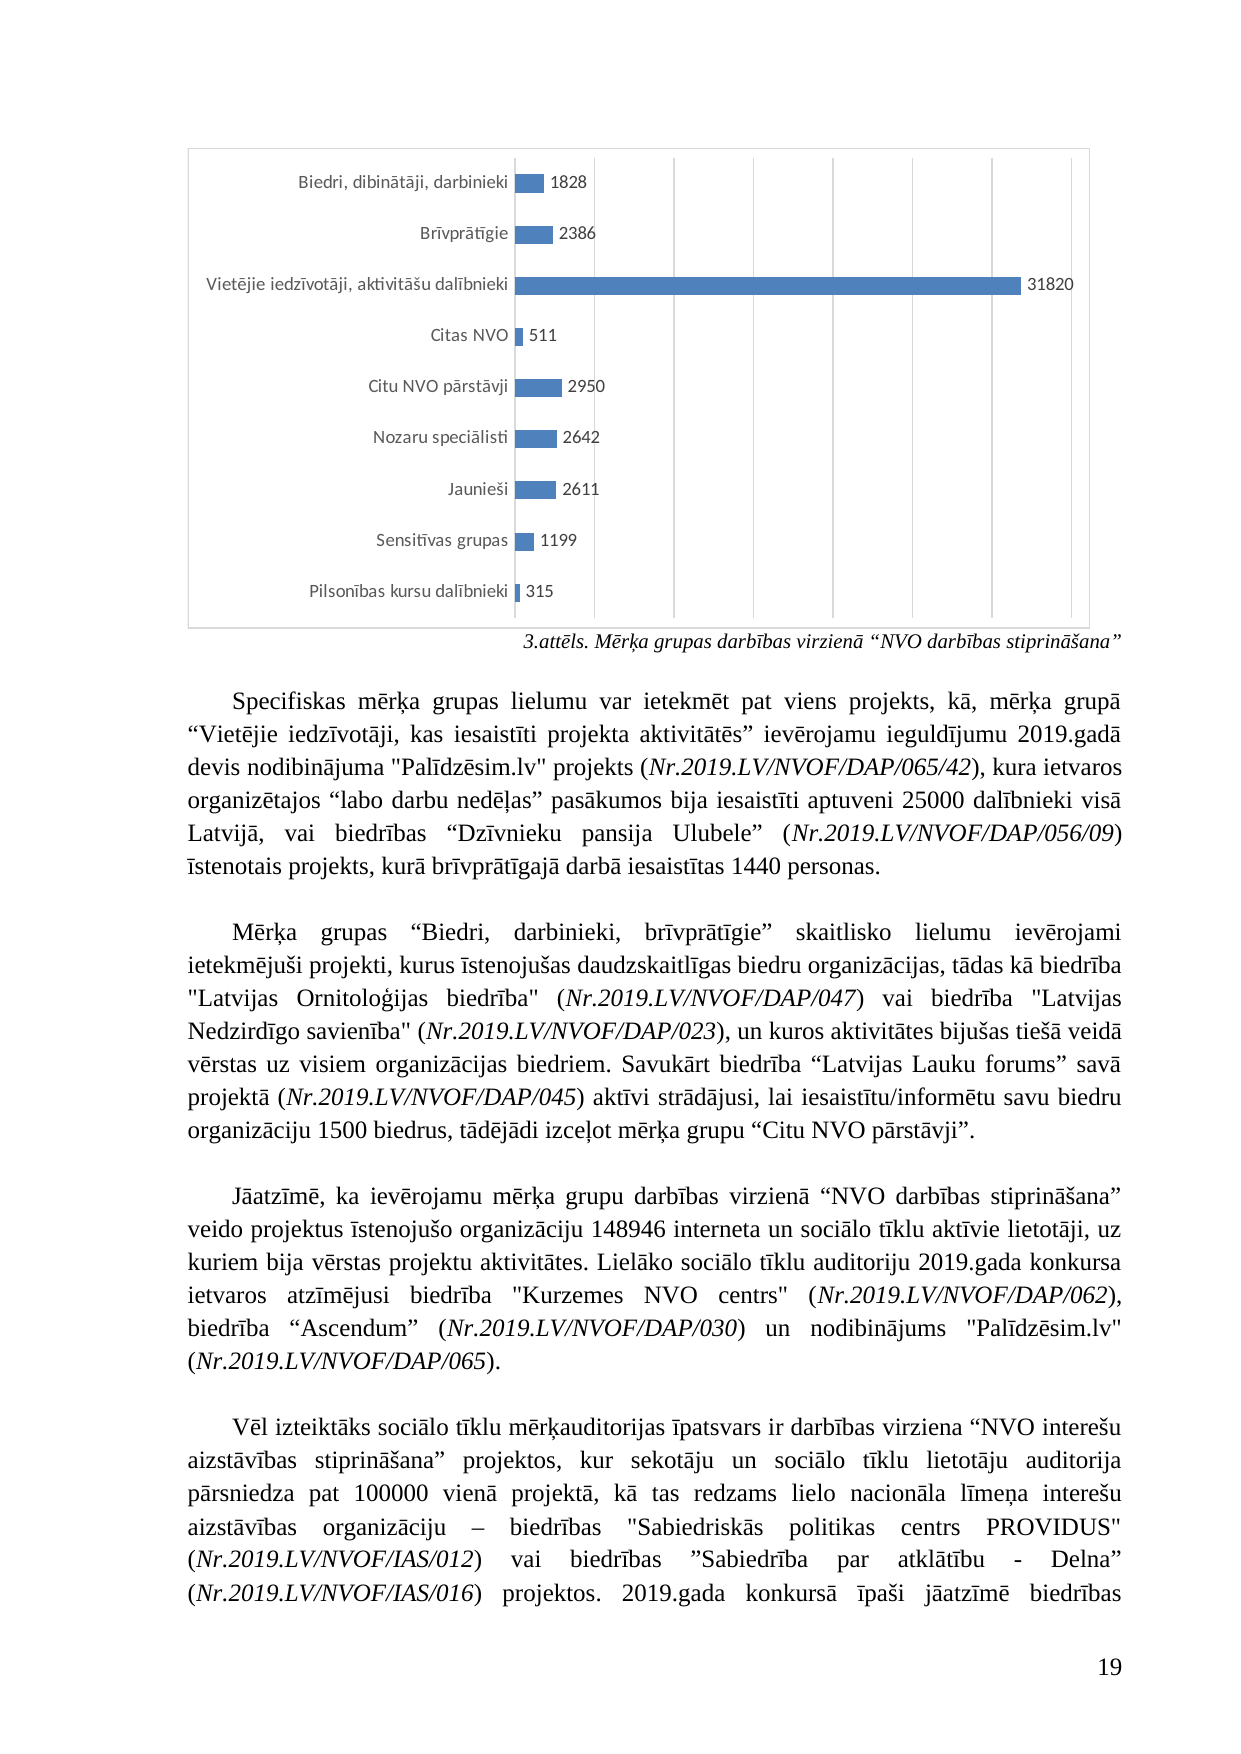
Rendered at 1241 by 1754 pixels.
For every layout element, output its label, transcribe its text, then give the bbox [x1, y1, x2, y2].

list Mērķa grupas “Biedri, darbinieki, brīvprātīgie” skaitlisko lielumu ievērojami ietekmējuši projekti, kurus īstenojušas daudzskaitlīgas biedru organizācijas, tādas kā biedrība "Latvijas Ornitoloģijas biedrība" (Nr.2019.LV/NVOF/DAP/047) vai biedrība "Latvijas Nedzirdīgo savienība" (Nr.2019.LV/NVOF/DAP/023), un kuros aktivitātes bijušas tiešā veidā vērstas uz visiem organizācijas biedriem. Savukārt biedrība “Latvijas Lauku forums” savā projektā (Nr.2019.LV/NVOF/DAP/045) aktīvi strādājusi, lai iesaistītu/informētu savu biedru organizāciju 1500 biedrus, tādējādi izceļot mērķa grupu “Citu NVO pārstāvji”. [187, 917, 1122, 1144]
list Specifiskas mērķa grupas lielumu var ietekmēt pat viens projekts, kā, mērķa grupā “Vietējie iedzīvotāji, kas iesaistīti projekta aktivitātēs” ievērojamu ieguldījumu 2019.gadā devis nodibinājuma "Palīdzēsim.lv" projekts (Nr.2019.LV/NVOF/DAP/065/42), kura ietvaros organizētajos “labo darbu nedēļas” pasākumos bija iesaistīti aptuveni 25000 dalībnieki visā Latvijā, vai biedrības “Dzīvnieku pansija Ulubele” (Nr.2019.LV/NVOF/DAP/056/09) īstenotais projekts, kurā brīvprātīgajā darbā iesaistītas 1440 personas. [187, 686, 1122, 880]
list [187, 1412, 1122, 1606]
text 3.attēls. Mērķa grupas darbības virzienā “NVO darbības stiprināšana” [187, 629, 1122, 653]
list Jāatzīmē, ka ievērojamu mērķa grupu darbības virzienā “NVO darbības stiprināšana” veido projektus īstenojušo organizāciju 148946 interneta un sociālo tīklu aktīvie lietotāji, uz kuriem bija vērstas projektu aktivitātes. Lielāko sociālo tīklu auditoriju 2019.gada konkursa ietvaros atzīmējusi biedrība "Kurzemes NVO centrs" (Nr.2019.LV/NVOF/DAP/062), biedrība “Ascendum” (Nr.2019.LV/NVOF/DAP/030) un nodibinājums "Palīdzēsim.lv" (Nr.2019.LV/NVOF/DAP/065). [187, 1181, 1122, 1375]
